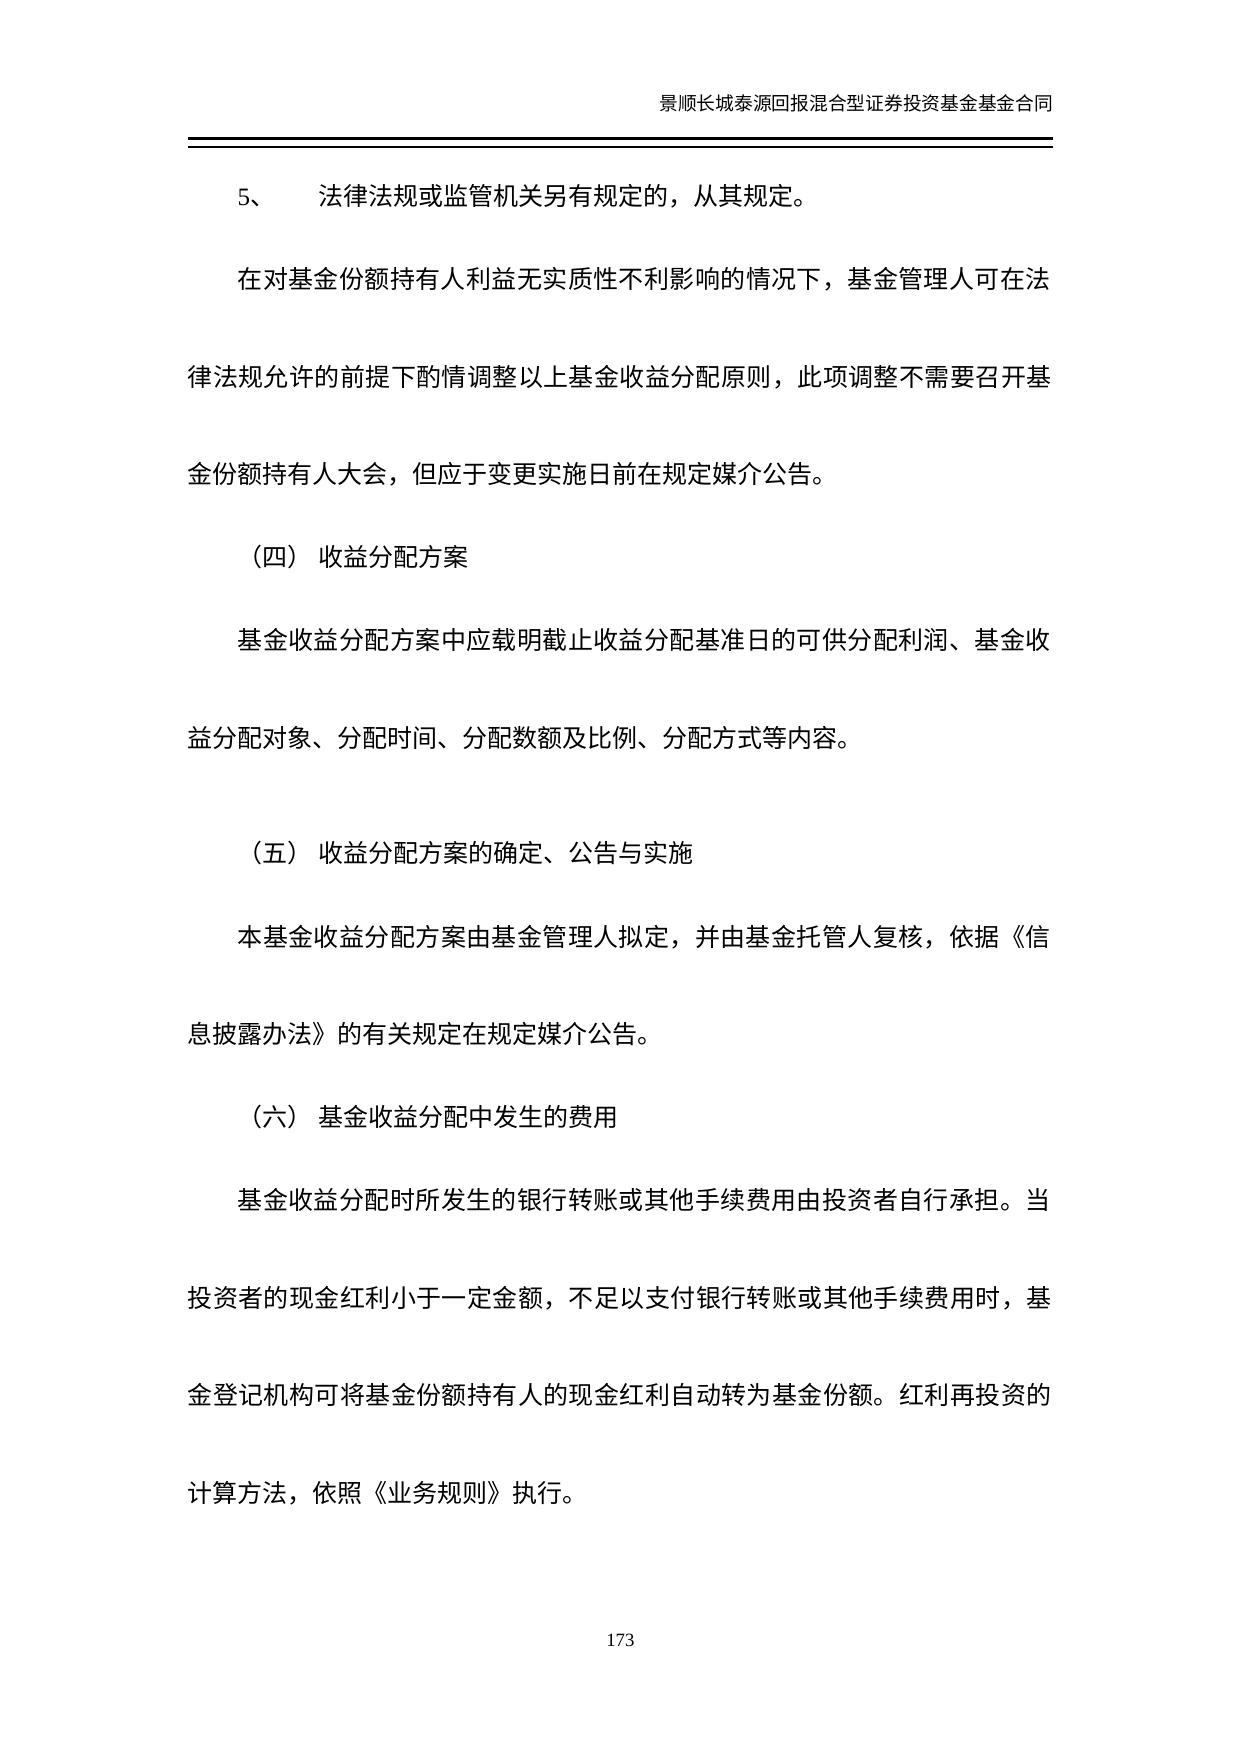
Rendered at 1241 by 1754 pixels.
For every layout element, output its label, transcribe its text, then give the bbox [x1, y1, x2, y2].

list 法律法规或监管机关另有规定的，从其规定。 [237, 162, 1053, 227]
text 基金收益分配方案中应载明截止收益分配基准日的可供分配利润、基金收益分配对象、分配时间、分配数额及比例、分配方式等内容。 [187, 606, 1053, 769]
list 收益分配方案 [237, 523, 1053, 588]
list 基金收益分配中发生的费用 [237, 1083, 1053, 1148]
list 收益分配方案的确定、公告与实施 [237, 819, 1053, 884]
text 基金收益分配时所发生的银行转账或其他手续费用由投资者自行承担。当投资者的现金红利小于一定金额，不足以支付银行转账或其他手续费用时，基金登记机构可将基金份额持有人的现金红利自动转为基金份额。红利再投资的计算方法，依照《业务规则》执行。 [187, 1166, 1053, 1524]
list 在对基金份额持有人利益无实质性不利影响的情况下，基金管理人可在法律法规允许的前提下酌情调整以上基金收益分配原则，此项调整不需要召开基金份额持有人大会，但应于变更实施日前在规定媒介公告。 [187, 245, 1053, 505]
text 本基金收益分配方案由基金管理人拟定，并由基金托管人复核，依据《信息披露办法》的有关规定在规定媒介公告。 [187, 903, 1053, 1065]
